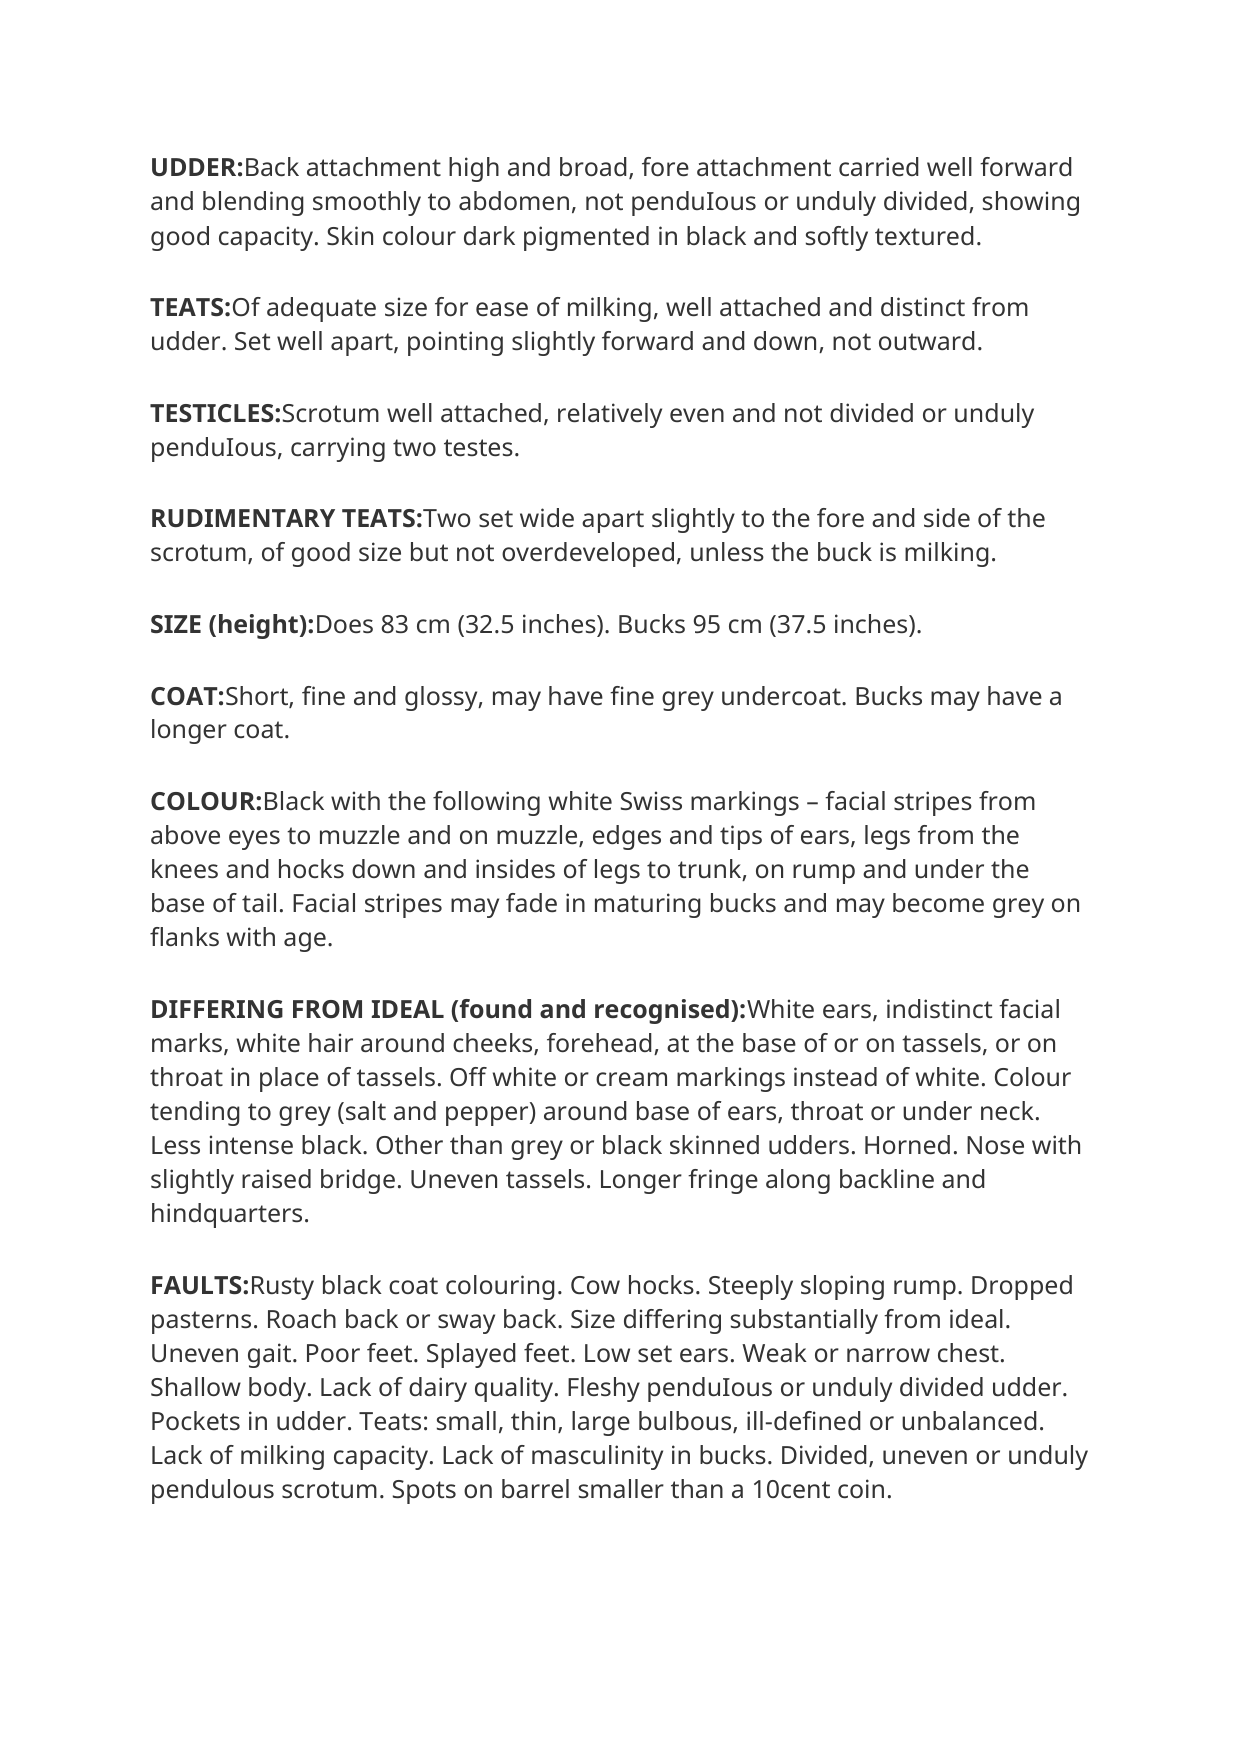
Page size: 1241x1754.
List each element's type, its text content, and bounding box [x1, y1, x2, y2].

text TEATS:Of adequate size for ease of milking, well attached and distinct from udder. Set well apart, pointing slightly forward and down, not outward. [150, 290, 1090, 358]
text TESTICLES:Scrotum well attached, relatively even and not divided or unduly penduIous, carrying two testes. [150, 395, 1090, 463]
text COLOUR:Black with the following white Swiss markings – facial stripes from above eyes to muzzle and on muzzle, edges and tips of ears, legs from the knees and hocks down and insides of legs to trunk, on rump and under the base of tail. Facial stripes may fade in maturing bucks and may become grey on flanks with age. [150, 784, 1090, 954]
text DIFFERING FROM IDEAL (found and recognised):White ears, indistinct facial marks, white hair around cheeks, forehead, at the base of or on tassels, or on throat in place of tassels. Off white or cream markings instead of white. Colour tending to grey (salt and pepper) around base of ears, throat or under neck. Less intense black. Other than grey or black skinned udders. Horned. Nose with slightly raised bridge. Uneven tassels. Longer fringe along backline and hindquarters. [150, 992, 1090, 1230]
text COAT:Short, fine and glossy, may have fine grey undercoat. Bucks may have a longer coat. [150, 678, 1090, 746]
text FAULTS:Rusty black coat colouring. Cow hocks. Steeply sloping rump. Dropped pasterns. Roach back or sway back. Size differing substantially from ideal. Uneven gait. Poor feet. Splayed feet. Low set ears. Weak or narrow chest. Shallow body. Lack of dairy quality. Fleshy penduIous or unduly divided udder. Pockets in udder. Teats: small, thin, large bulbous, ill-defined or unbalanced. Lack of milking capacity. Lack of masculinity in bucks. Divided, uneven or unduly pendulous scrotum. Spots on barrel smaller than a 10cent coin. [150, 1267, 1090, 1506]
text UDDER:Back attachment high and broad, fore attachment carried well forward and blending smoothly to abdomen, not penduIous or unduly divided, showing good capacity. Skin colour dark pigmented in black and softly textured. [150, 150, 1090, 252]
text RUDIMENTARY TEATS:Two set wide apart slightly to the fore and side of the scrotum, of good size but not overdeveloped, unless the buck is milking. [150, 501, 1090, 569]
text SIZE (height):Does 83 cm (32.5 inches). Bucks 95 cm (37.5 inches). [150, 607, 1090, 641]
